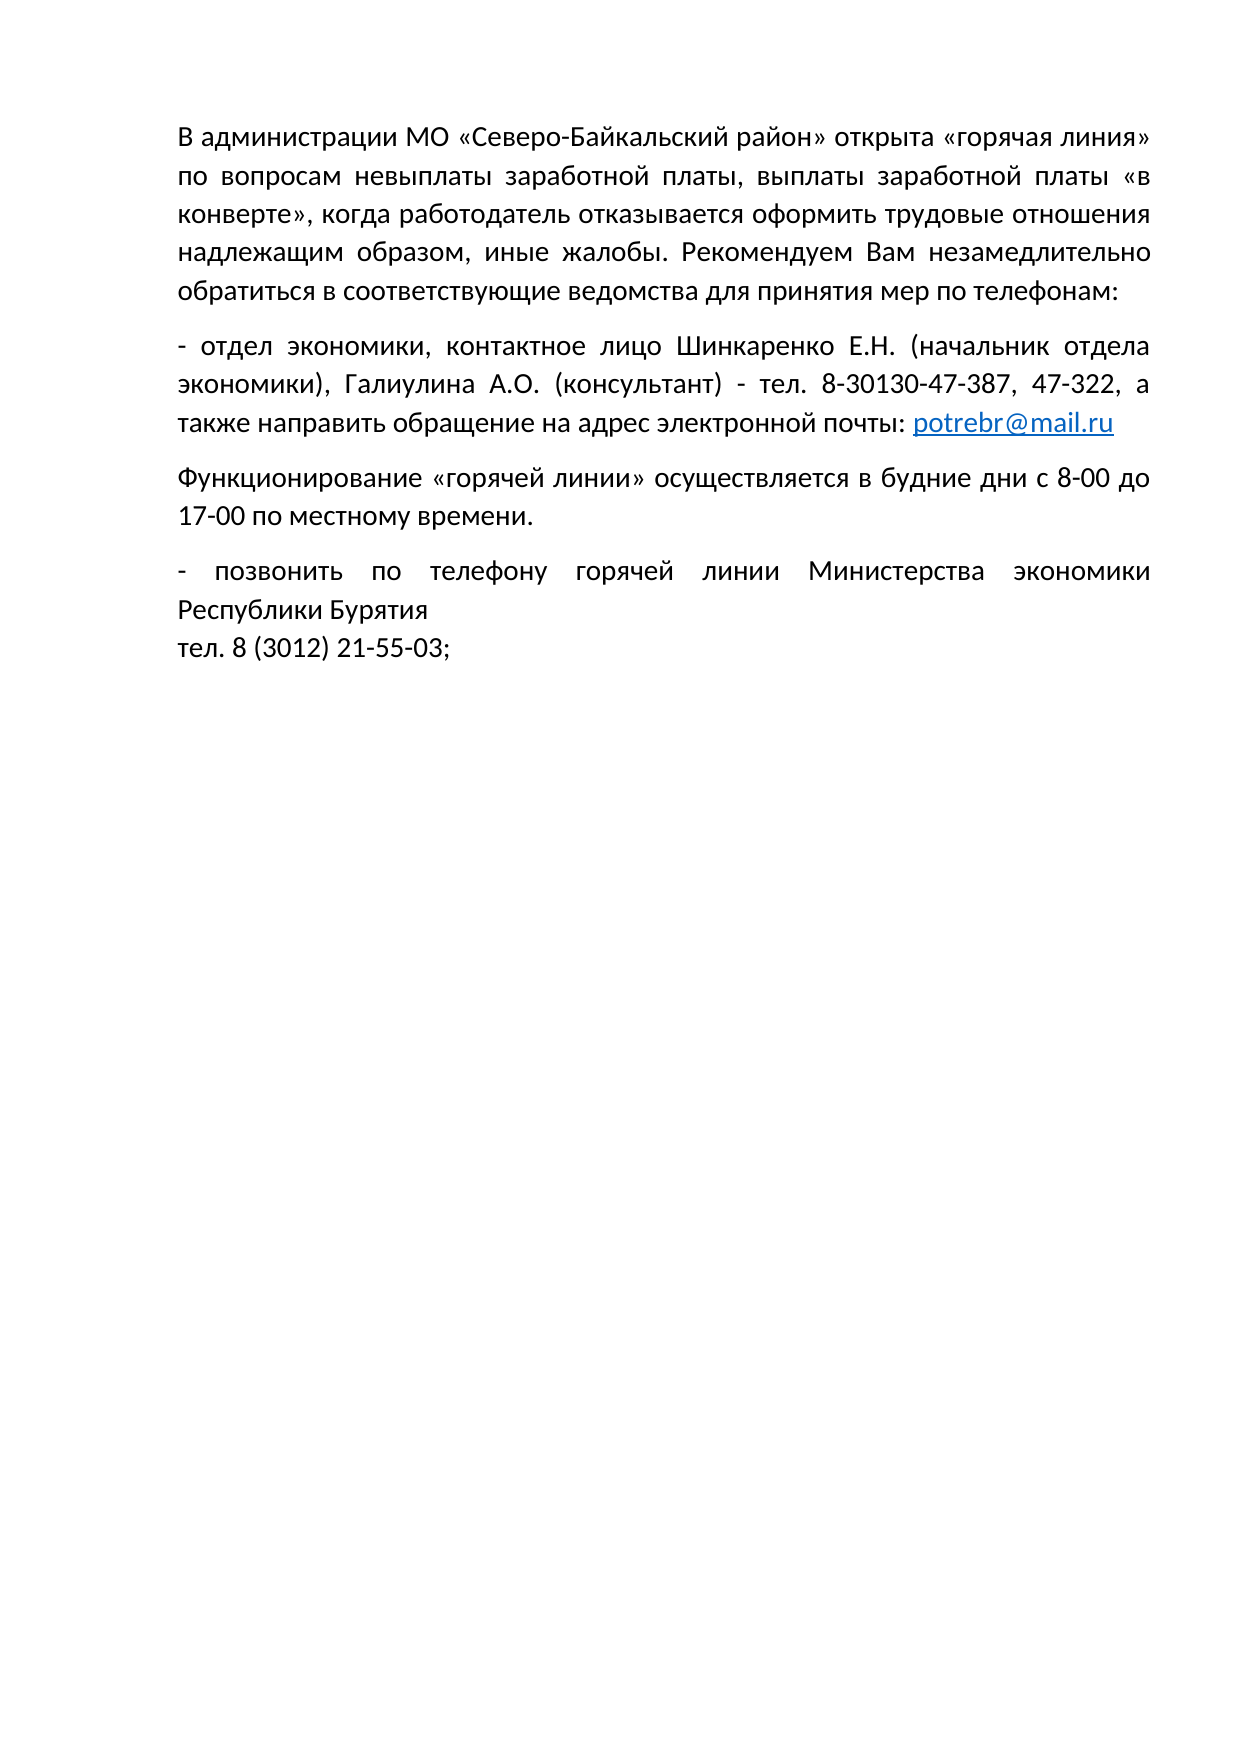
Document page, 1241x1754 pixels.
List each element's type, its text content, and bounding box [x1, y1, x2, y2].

text - отдел экономики, контактное лицо Шинкаренко Е.Н. (начальник отдела экономики), Галиулина А.О. (консультант) - тел. 8-30130-47-387, 47-322, а также направить обращение на адрес электронной почты: potrebr@mail.ru [177, 327, 1152, 439]
text - позвонить по телефону горячей линии Министерства экономики Республики Бурятия [177, 552, 1152, 627]
text В администрации МО «Северо-Байкальский район» открыта «горячая линия» по вопросам невыплаты заработной платы, выплаты заработной платы «в конверте», когда работодатель отказывается оформить трудовые отношения надлежащим образом, иные жалобы. Рекомендуем Вам незамедлительно обратиться в соответствующие ведомства для принятия мер по телефонам: [177, 118, 1152, 307]
text тел. 8 (3012) 21-55-03; [177, 629, 1152, 665]
text Функционирование «горячей линии» осуществляется в будние дни с 8-00 до 17-00 по местному времени. [177, 459, 1152, 533]
